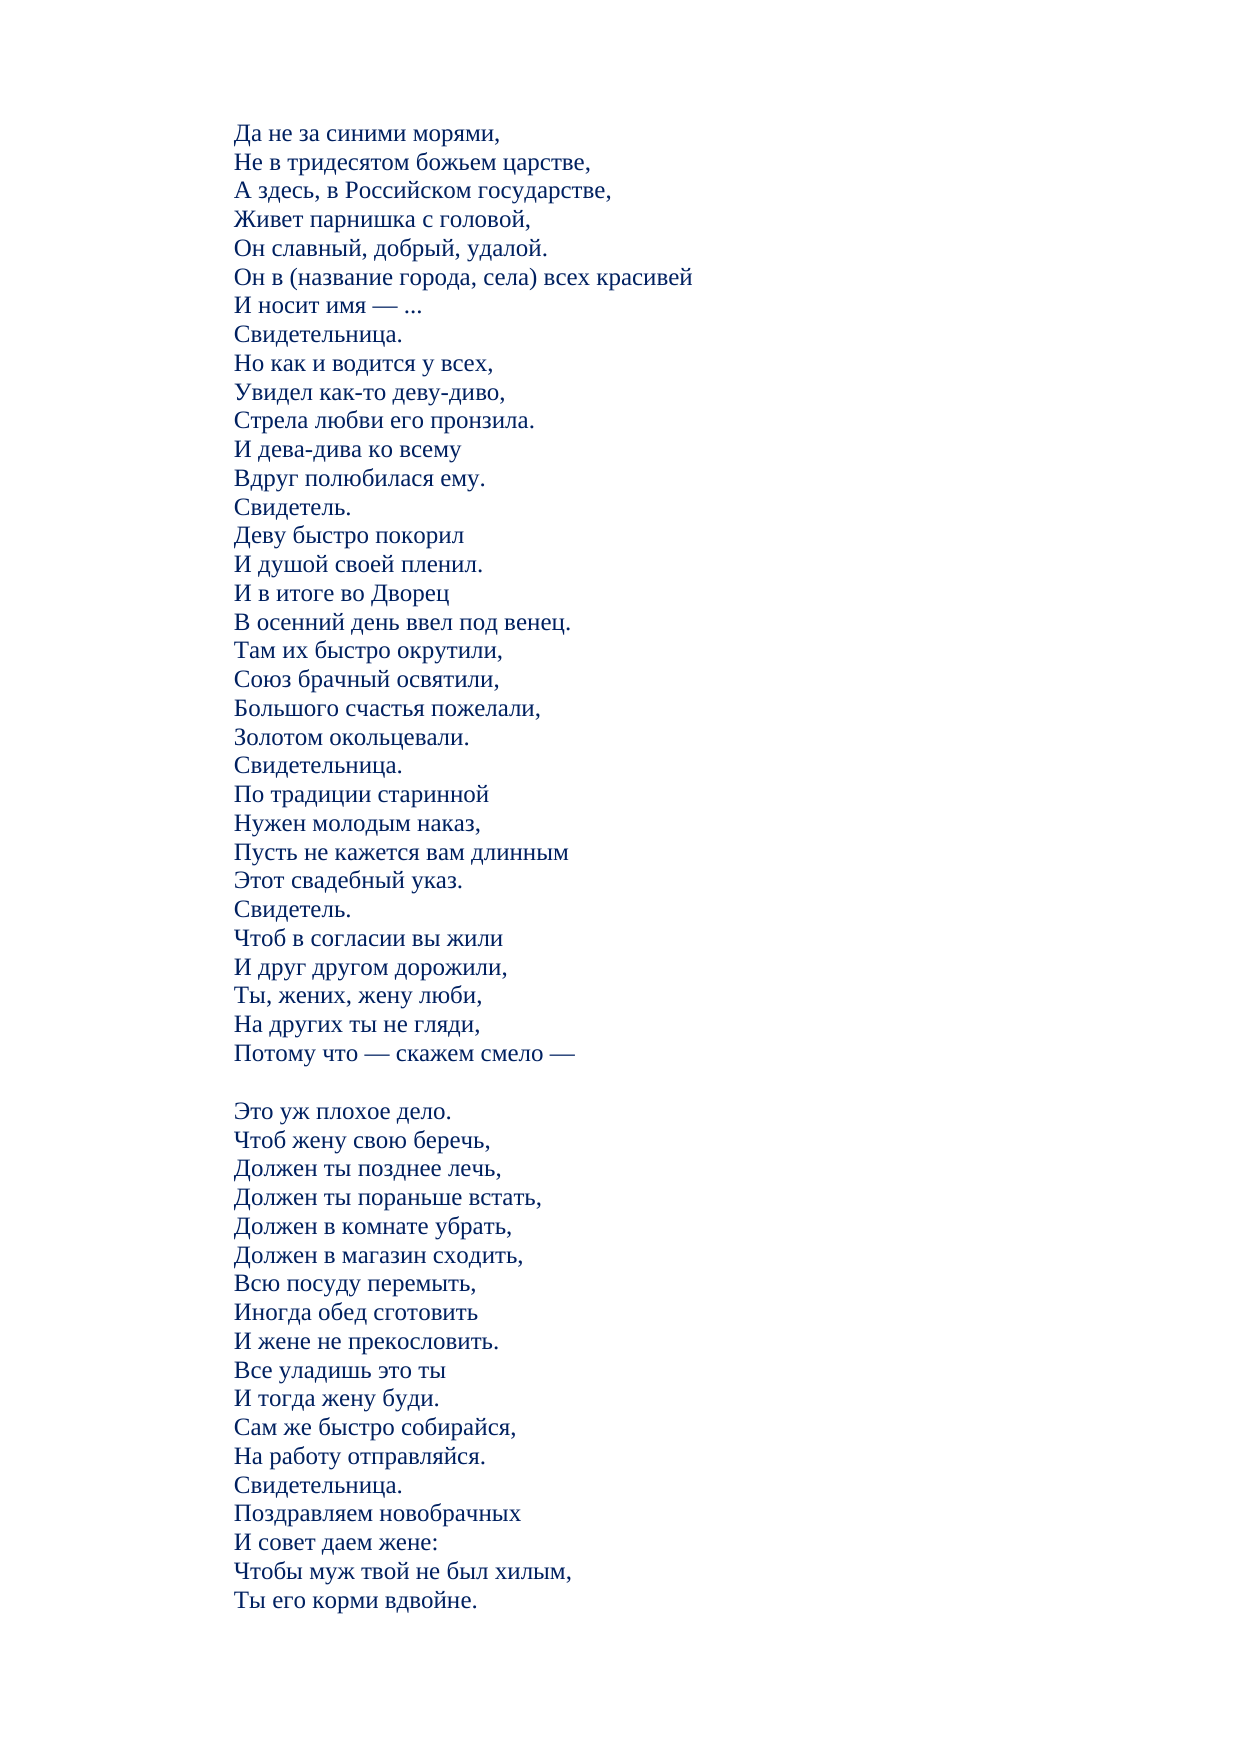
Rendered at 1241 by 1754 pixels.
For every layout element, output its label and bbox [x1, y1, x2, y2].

text [234, 118, 1152, 1067]
text [234, 1096, 1152, 1613]
